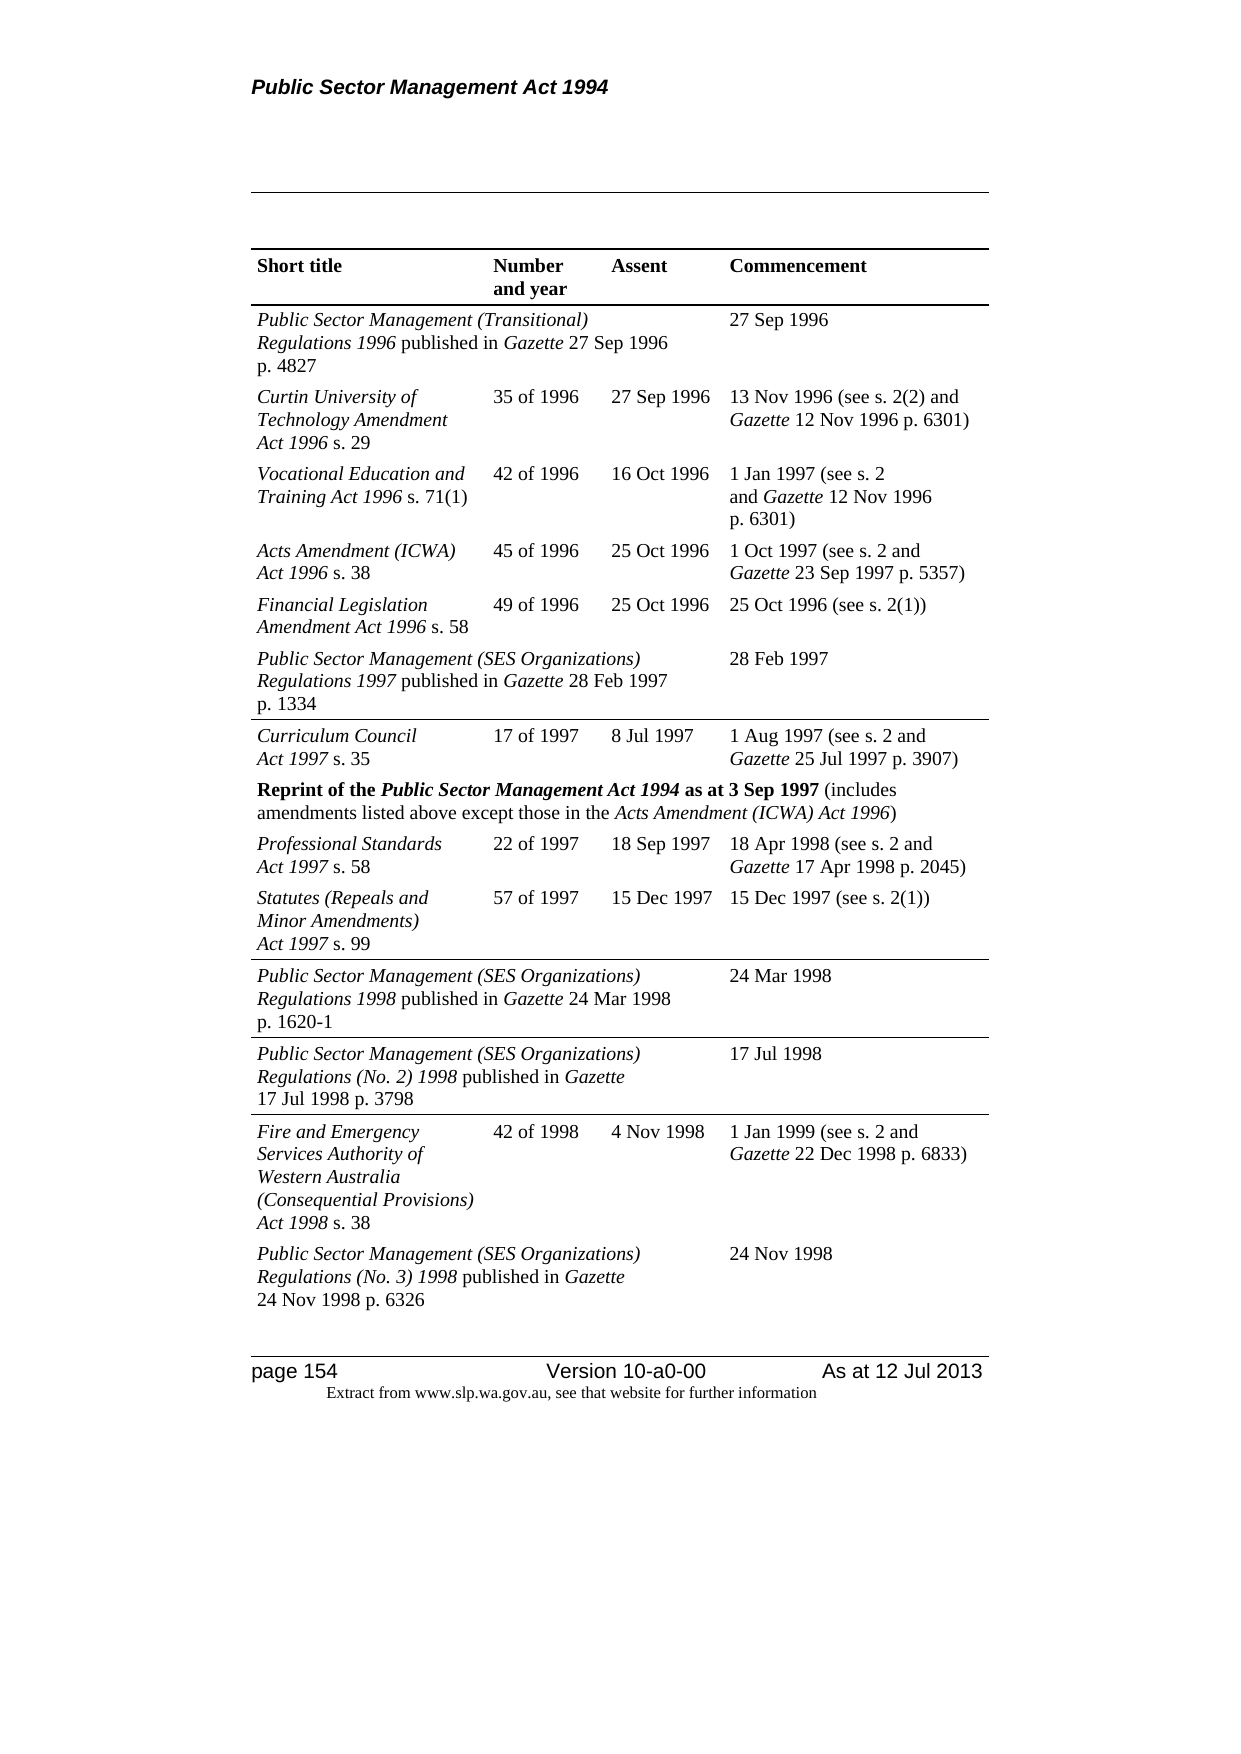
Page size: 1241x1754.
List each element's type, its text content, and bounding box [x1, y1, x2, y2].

table_header Commencement [724, 250, 989, 304]
table_cell Acts Amendment (ICWA) Act 1996 s. 38 [251, 534, 487, 588]
table_cell Professional Standards Act 1997 s. 58 [251, 828, 487, 882]
table_cell Public Sector Management (SES Organizations) Regulations 1997 published in Gazette 28 Feb 1997 p. 1334 [251, 642, 723, 719]
table_cell 45 of 1996 [487, 534, 605, 588]
table_cell Curriculum Council Act 1997 s. 35 [251, 720, 487, 774]
table_cell 24 Nov 1998 [724, 1238, 989, 1314]
table_cell 27 Sep 1996 [724, 306, 989, 381]
table_cell Public Sector Management (SES Organizations) Regulations (No. 2) 1998 published in Gazette 17 Jul 1998 p. 3798 [251, 1038, 723, 1114]
table_cell 22 of 1997 [487, 828, 605, 882]
table_cell Statutes (Repeals and Minor Amendments) Act 1997 s. 99 [251, 882, 487, 959]
table_cell 1 Aug 1997 (see s. 2 and Gazette 25 Jul 1997 p. 3907) [724, 720, 989, 774]
table_cell 49 of 1996 [487, 588, 605, 642]
table_cell 16 Oct 1996 [605, 458, 723, 534]
table_cell 1 Jan 1997 (see s. 2 and Gazette 12 Nov 1996 p. 6301) [724, 458, 989, 534]
table_cell 18 Apr 1998 (see s. 2 and Gazette 17 Apr 1998 p. 2045) [724, 828, 989, 882]
table_cell Public Sector Management (SES Organizations) Regulations 1998 published in Gazette 24 Mar 1998 p. 1620-1 [251, 960, 723, 1037]
table_cell 1 Jan 1999 (see s. 2 and Gazette 22 Dec 1998 p. 6833) [724, 1115, 989, 1238]
table_cell Fire and Emergency Services Authority of (Consequential Provisions) Act 1998 s. 38 [251, 1115, 487, 1238]
table_cell 42 of 1996 [487, 458, 605, 534]
table_cell 24 Mar 1998 [724, 960, 989, 1037]
table_cell 8 Jul 1997 [605, 720, 723, 774]
table_cell 28 Feb 1997 [724, 642, 989, 719]
table_cell 17 Jul 1998 [724, 1038, 989, 1114]
table_cell Vocational Education and Training Act 1996 s. 71(1) [251, 458, 487, 534]
table_cell 27 Sep 1996 [605, 381, 723, 458]
table_cell 4 Nov 1998 [605, 1115, 723, 1238]
table_cell 35 of 1996 [487, 381, 605, 458]
table_cell Reprint of the Public Sector Management Act 1994 as at 3 Sep 1997 (includes amendments listed above except those in the Acts Amendment (ICWA) Act 1996) [251, 774, 989, 828]
table_header Number and year [487, 250, 605, 304]
table_cell of Technology Amendment Act 1996 s. 29 [251, 381, 487, 458]
table_cell 15 Dec 1997 (see s. 2(1)) [724, 882, 989, 959]
table_cell 42 of 1998 [487, 1115, 605, 1238]
table_cell 57 of 1997 [487, 882, 605, 959]
table_cell Public Sector Management (SES Organizations) Regulations (No. 3) 1998 published in Gazette 24 Nov 1998 p. 6326 [251, 1238, 723, 1314]
table_header Short title [251, 250, 487, 304]
table_cell 25 Oct 1996 [605, 534, 723, 588]
table_cell Public Sector Management (Transitional) Regulations 1996 published in Gazette 27 Sep 1996 p. 4827 [251, 306, 723, 381]
table_cell 13 Nov 1996 (see s. 2(2) and Gazette 12 Nov 1996 p. 6301) [724, 381, 989, 458]
table_cell 1 Oct 1997 (see s. 2 and Gazette 23 Sep 1997 p. 5357) [724, 534, 989, 588]
table_header Assent [605, 250, 723, 304]
table_cell 15 Dec 1997 [605, 882, 723, 959]
table_cell Financial Legislation Amendment Act 1996 s. 58 [251, 588, 487, 642]
table_cell 25 Oct 1996 [605, 588, 723, 642]
table_cell 17 of 1997 [487, 720, 605, 774]
table_cell 18 Sep 1997 [605, 828, 723, 882]
table_cell 25 Oct 1996 (see s. 2(1)) [724, 588, 989, 642]
